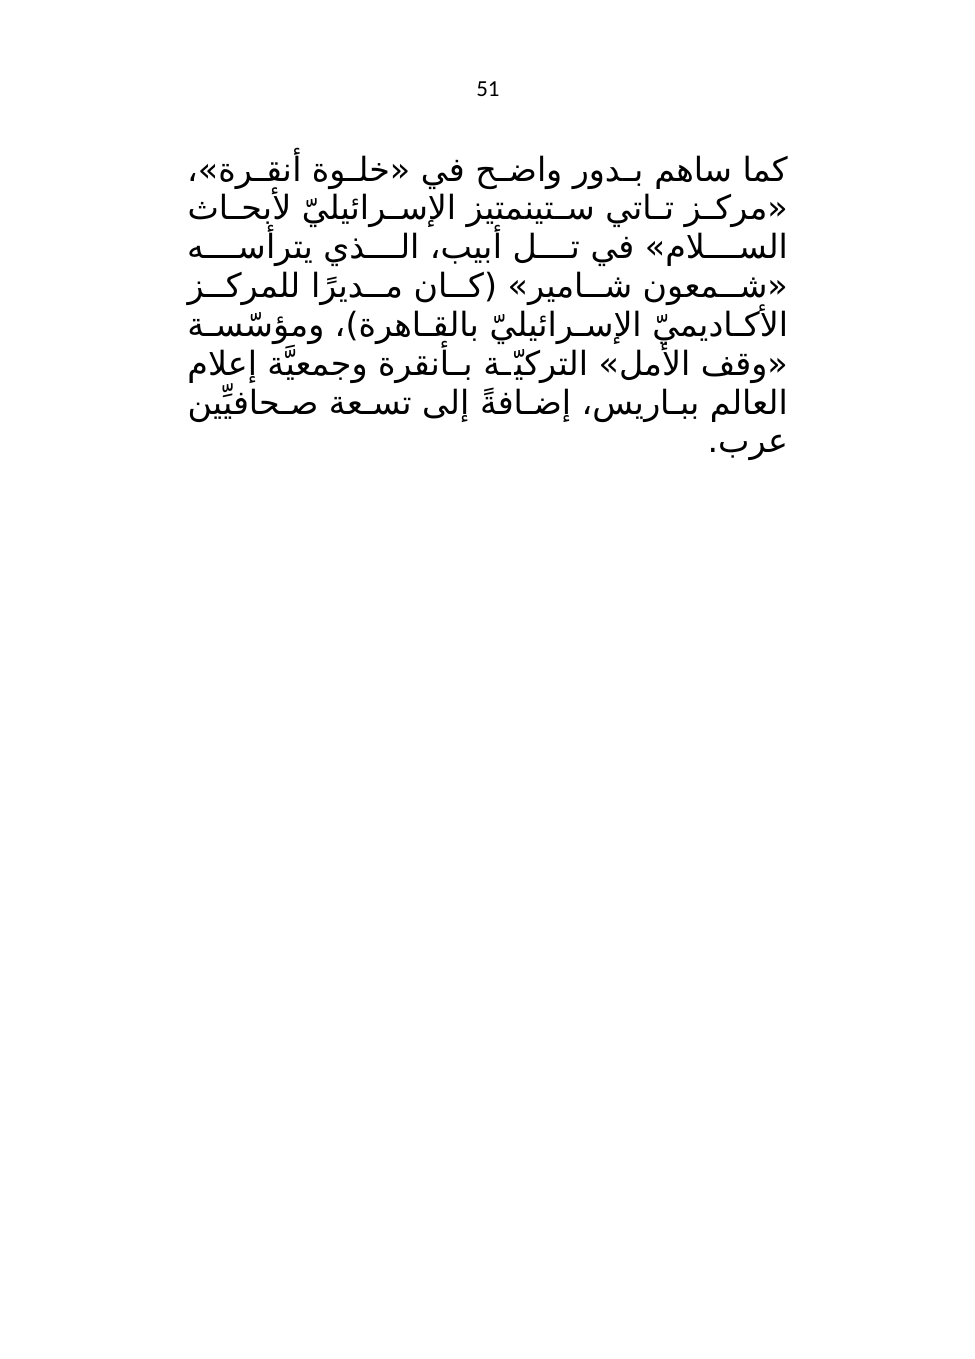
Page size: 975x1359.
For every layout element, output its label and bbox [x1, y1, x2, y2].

text [187, 150, 788, 461]
